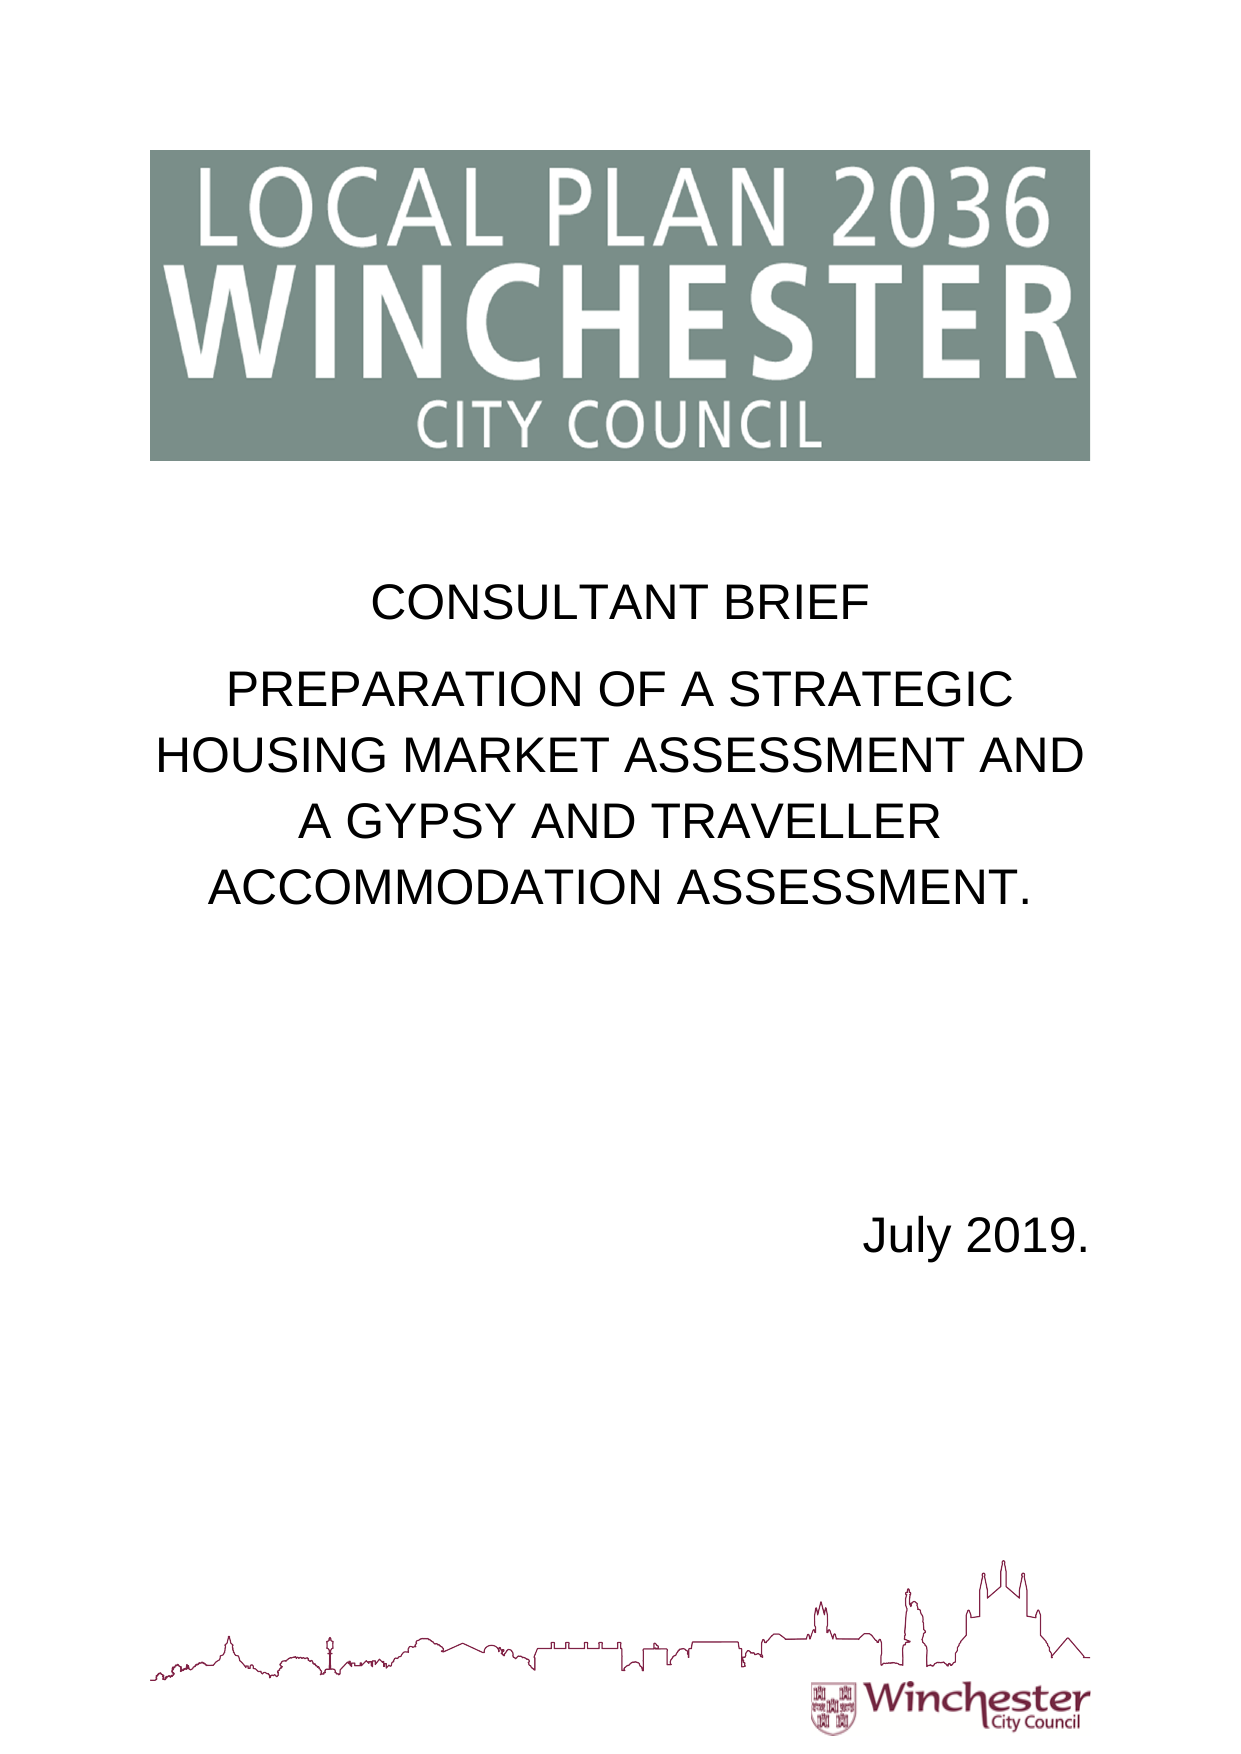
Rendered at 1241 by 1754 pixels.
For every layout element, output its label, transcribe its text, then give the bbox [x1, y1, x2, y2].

text CONSULTANT BRIEF [150, 573, 1090, 630]
text July 2019. [150, 1205, 1090, 1263]
text PREPARATION OF A STRATEGIC HOUSING MARKET ASSESSMENT AND A GYPSY AND TRAVELLER ACCOMMODATION ASSESSMENT. [150, 660, 1090, 915]
picture [150, 150, 1091, 461]
picture [150, 1560, 1091, 1736]
